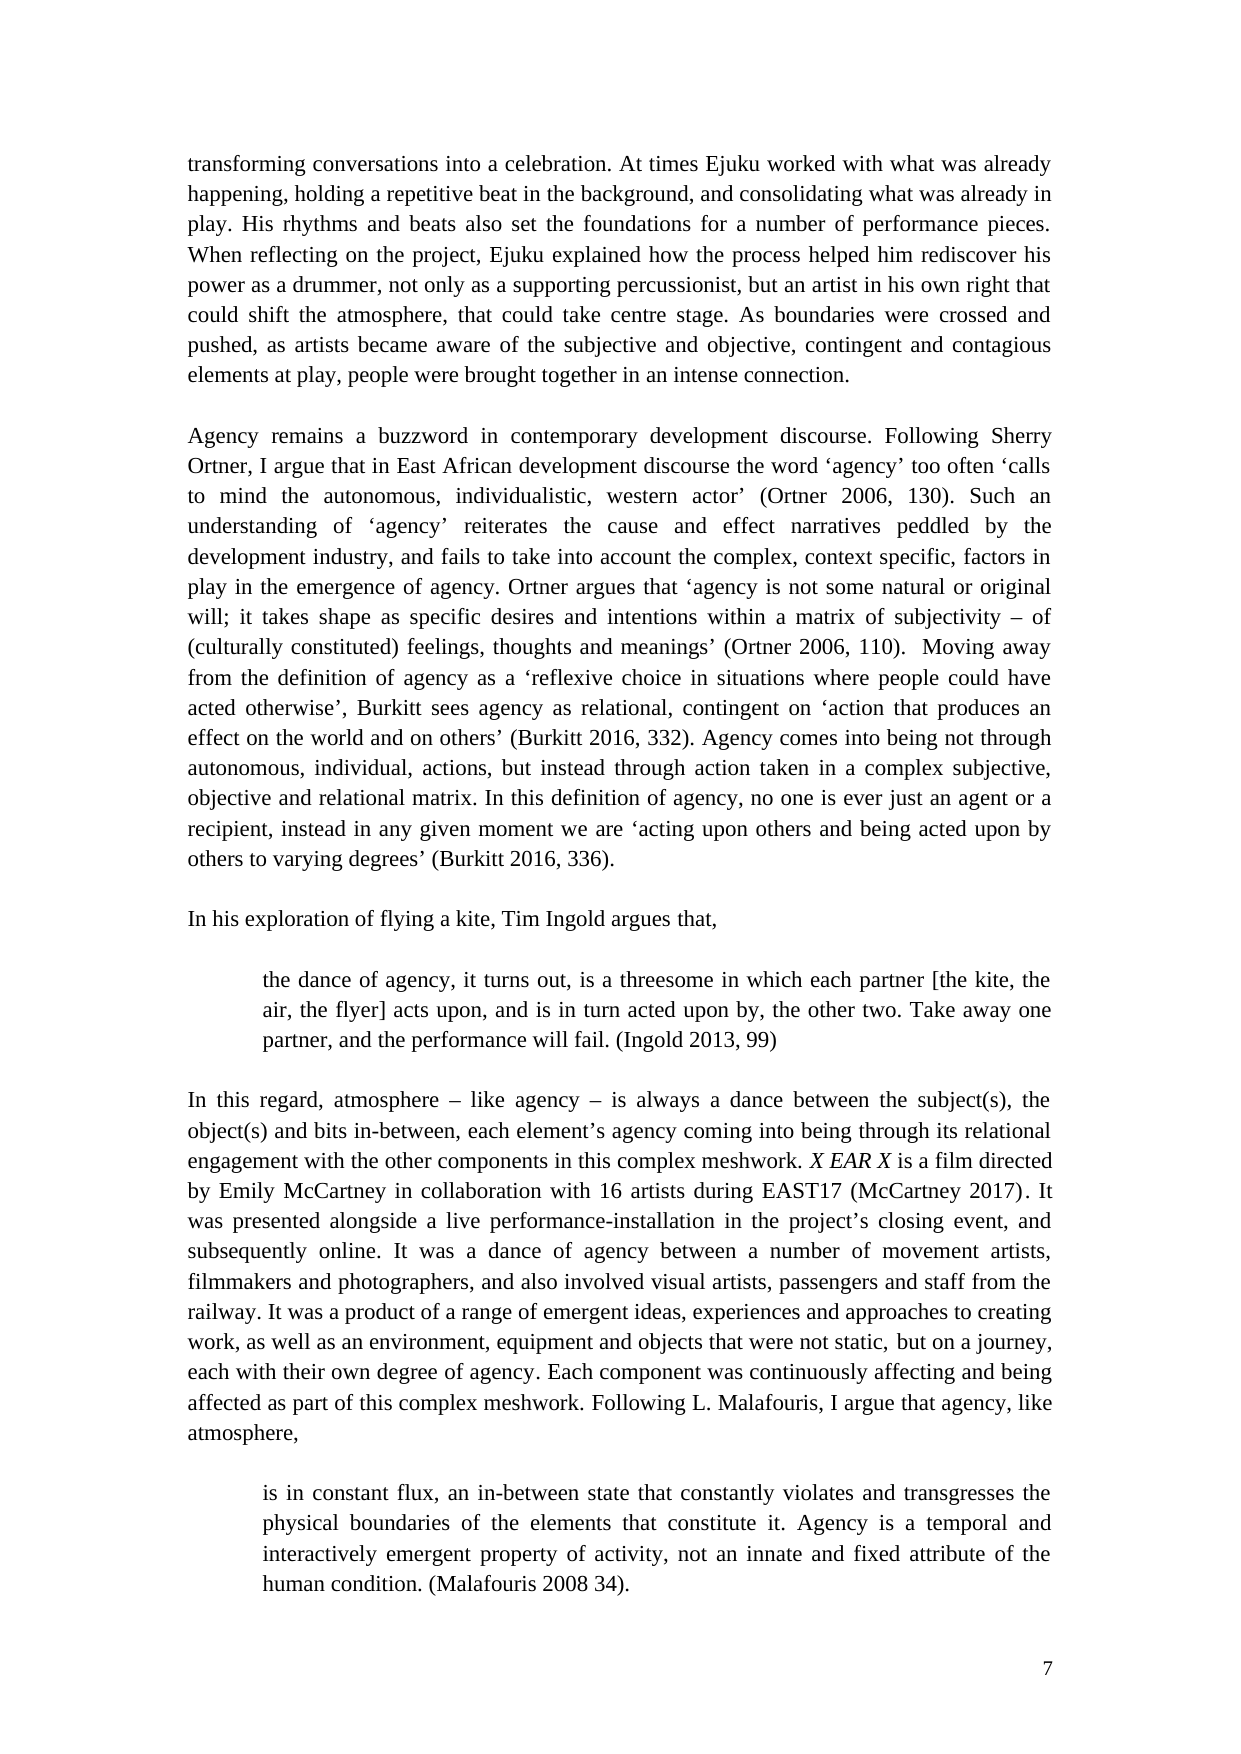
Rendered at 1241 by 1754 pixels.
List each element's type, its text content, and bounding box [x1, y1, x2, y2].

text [187, 150, 1053, 388]
text In this regard, atmosphere – like agency – is always a dance between the subject(s), the object(s) and bits in-between, each element’s agency coming into being through its relational engagement with the other components in this complex meshwork. X EAR X is a film directed by Emily McCartney in collaboration with 16 artists during EAST17 (McCartney 2017). It was presented alongside a live performance-installation in the project’s closing event, and subsequently online. It was a dance of agency between a number of movement artists, filmmakers and photographers, and also involved visual artists, passengers and staff from the railway. It was a product of a range of emergent ideas, experiences and approaches to creating work, as well as an environment, equipment and objects that were not static, but on a journey, each with their own degree of agency. Each component was continuously affecting and being affected as part of this complex meshwork. Following L. Malafouris, I argue that agency, like atmosphere, [187, 1086, 1053, 1445]
text is in constant flux, an in-between state that constantly violates and transgresses the physical boundaries of the elements that constitute it. Agency is a temporal and interactively emergent property of activity, not an innate and fixed attribute of the human condition. (Malafouris 2008 34). [262, 1479, 1053, 1596]
text Agency remains a buzzword in contemporary development discourse. Following Sherry Ortner, I argue that in East African development discourse the word ‘agency’ too often ‘calls to mind the autonomous, individualistic, western actor’ (Ortner 2006, 130). Such an understanding of ‘agency’ reiterates the cause and effect narratives peddled by the development industry, and fails to take into account the complex, context specific, factors in play in the emergence of agency. Ortner argues that ‘agency is not some natural or original will; it takes shape as specific desires and intentions within a matrix of subjectivity – of (culturally constituted) feelings, thoughts and meanings’ (Ortner 2006, 110). Moving away from the definition of agency as a ‘reflexive choice in situations where people could have acted otherwise’, Burkitt sees agency as relational, contingent on ‘action that produces an effect on the world and on others’ (Burkitt 2016, 332). Agency comes into being not through autonomous, individual, actions, but instead through action taken in a complex subjective, objective and relational matrix. In this definition of agency, no one is ever just an agent or a recipient, instead in any given moment we are ‘acting upon others and being acted upon by others to varying degrees’ (Burkitt 2016, 336). [187, 422, 1053, 871]
text In his exploration of flying a kite, Tim Ingold argues that, [187, 905, 1053, 932]
text the dance of agency, it turns out, is a threesome in which each partner [the kite, the air, the flyer] acts upon, and is in turn acted upon by, the other two. Take away one partner, and the performance will fail. (Ingold 2013, 99) [262, 966, 1053, 1052]
